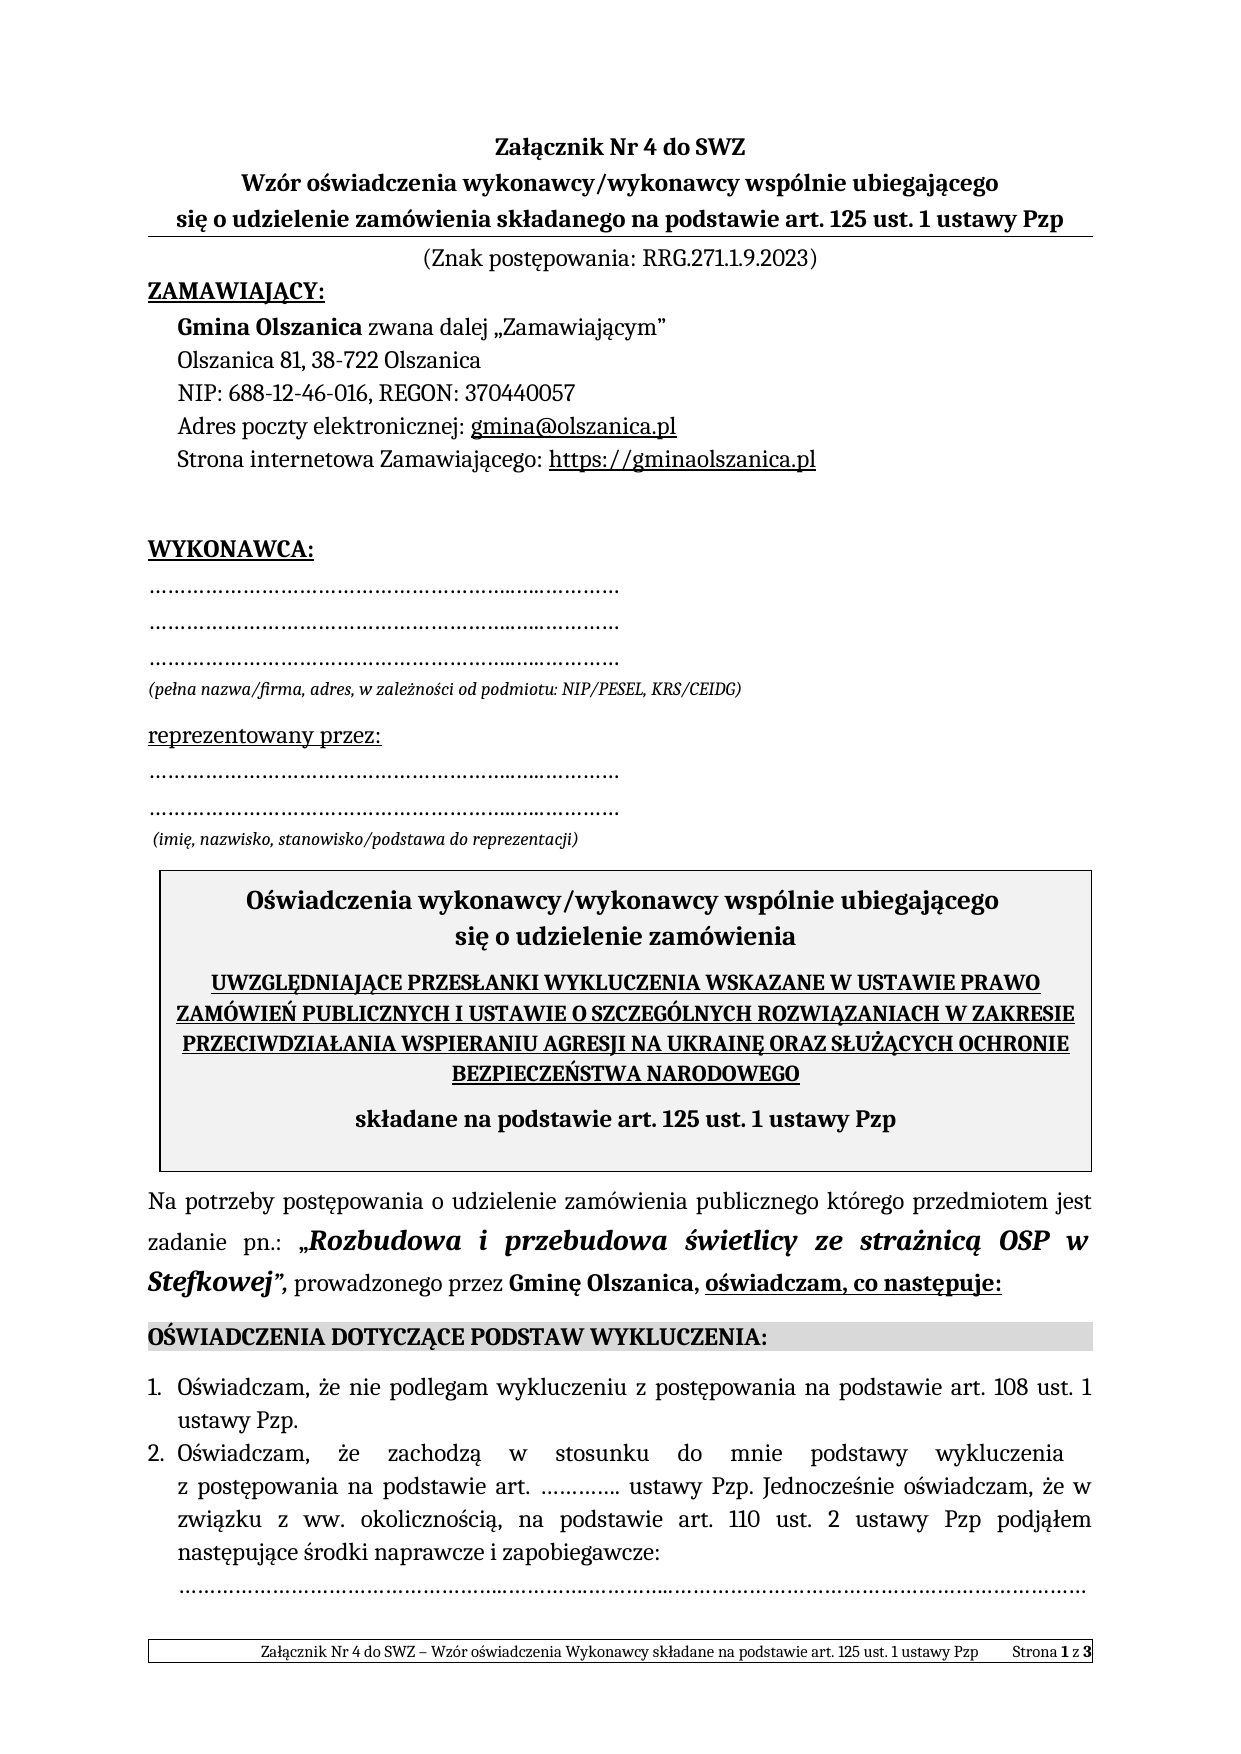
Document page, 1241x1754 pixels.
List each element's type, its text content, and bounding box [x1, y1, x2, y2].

list Oświadczam, że nie podlegam wykluczeniu z postępowania na podstawie art. 108 ust. 1 ustawy Pzp. [148, 1373, 1093, 1435]
text …………………………………………………..…..………… [148, 571, 1093, 600]
text NIP: 688-12-46-016, REGON: 370440057 [177, 379, 1093, 408]
text Załącznik Nr 4 do SWZ [148, 133, 1093, 162]
text się o udzielenie zamówienia składanego na podstawie art. 125 ust. 1 ustawy Pzp [148, 205, 1093, 236]
text …………………………………………………..…..………… [148, 756, 1093, 785]
text Wzór oświadczenia wykonawcy/wykonawcy wspólnie ubiegającego [148, 169, 1093, 198]
text …………………………………………………..…..………… [148, 607, 1093, 636]
text Gmina Olszanica zwana dalej „Zamawiającym” [177, 313, 1093, 342]
text Na potrzeby postępowania o udzielenie zamówienia publicznego którego przedmiotem jest zadanie pn.: „Rozbudowa i przebudowa świetlicy ze strażnicą OSP w Stefkowej”, prowadzonego przez Gminę Olszanica, oświadczam, co następuje: [148, 1187, 1093, 1299]
text OŚWIADCZENIA DOTYCZĄCE PODSTAW WYKLUCZENIA: [148, 1322, 1093, 1351]
text Adres poczty elektronicznej: gmina@olszanica.pl [177, 412, 1093, 441]
text …………………………………………………..…..………… [148, 643, 1093, 672]
text ZAMAWIAJĄCY: [148, 277, 1093, 306]
text Strona internetowa Zamawiającego: https://gminaolszanica.pl [177, 445, 1093, 474]
text WYKONAWCA: [148, 535, 1093, 564]
text …………………………………………………..…..………… [148, 792, 1093, 821]
text (pełna nazwa/firma, adres, w zależności od podmiotu: NIP/PESEL, KRS/CEIDG) [148, 679, 1093, 700]
list Oświadczam, że zachodzą w stosunku do mnie podstawy wykluczenia z postępowania na podstawie art. …………. ustawy Pzp. Jednocześnie oświadczam, że w związku z ww. okolicznością, na podstawie art. 110 ust. 2 ustawy Pzp podjąłem następujące środki naprawcze i zapobiegawcze: [148, 1439, 1093, 1567]
list ……………………………………………..………….…………..………………………………………………………… [177, 1571, 1093, 1600]
text (Znak postępowania: RRG.271.1.9.2023) [148, 244, 1093, 273]
text reprezentowany przez: [148, 721, 1093, 749]
table_header Oświadczenia wykonawcy/wykonawcy wspólnie ubiegającego się o udzielenie zamówienia UWZGLĘDNIAJĄCE PRZESŁANKI WYKLUCZENIA WSKAZANE W USTAWIE PRAWO ZAMÓWIEŃ PUBLICZNYCH I USTAWIE o szczególnych rozwiązaniach w zakresie przeciwdziałania wspieraniu agresji na Ukrainę oraz służących ochronie bezpieczeństwa narodowego składane na podstawie art. 125 ust. 1 ustawy Pzp [161, 871, 1091, 1171]
text Olszanica 81, 38-722 Olszanica [177, 346, 1093, 375]
text (imię, nazwisko, stanowisko/podstawa do reprezentacji) [148, 828, 1093, 850]
